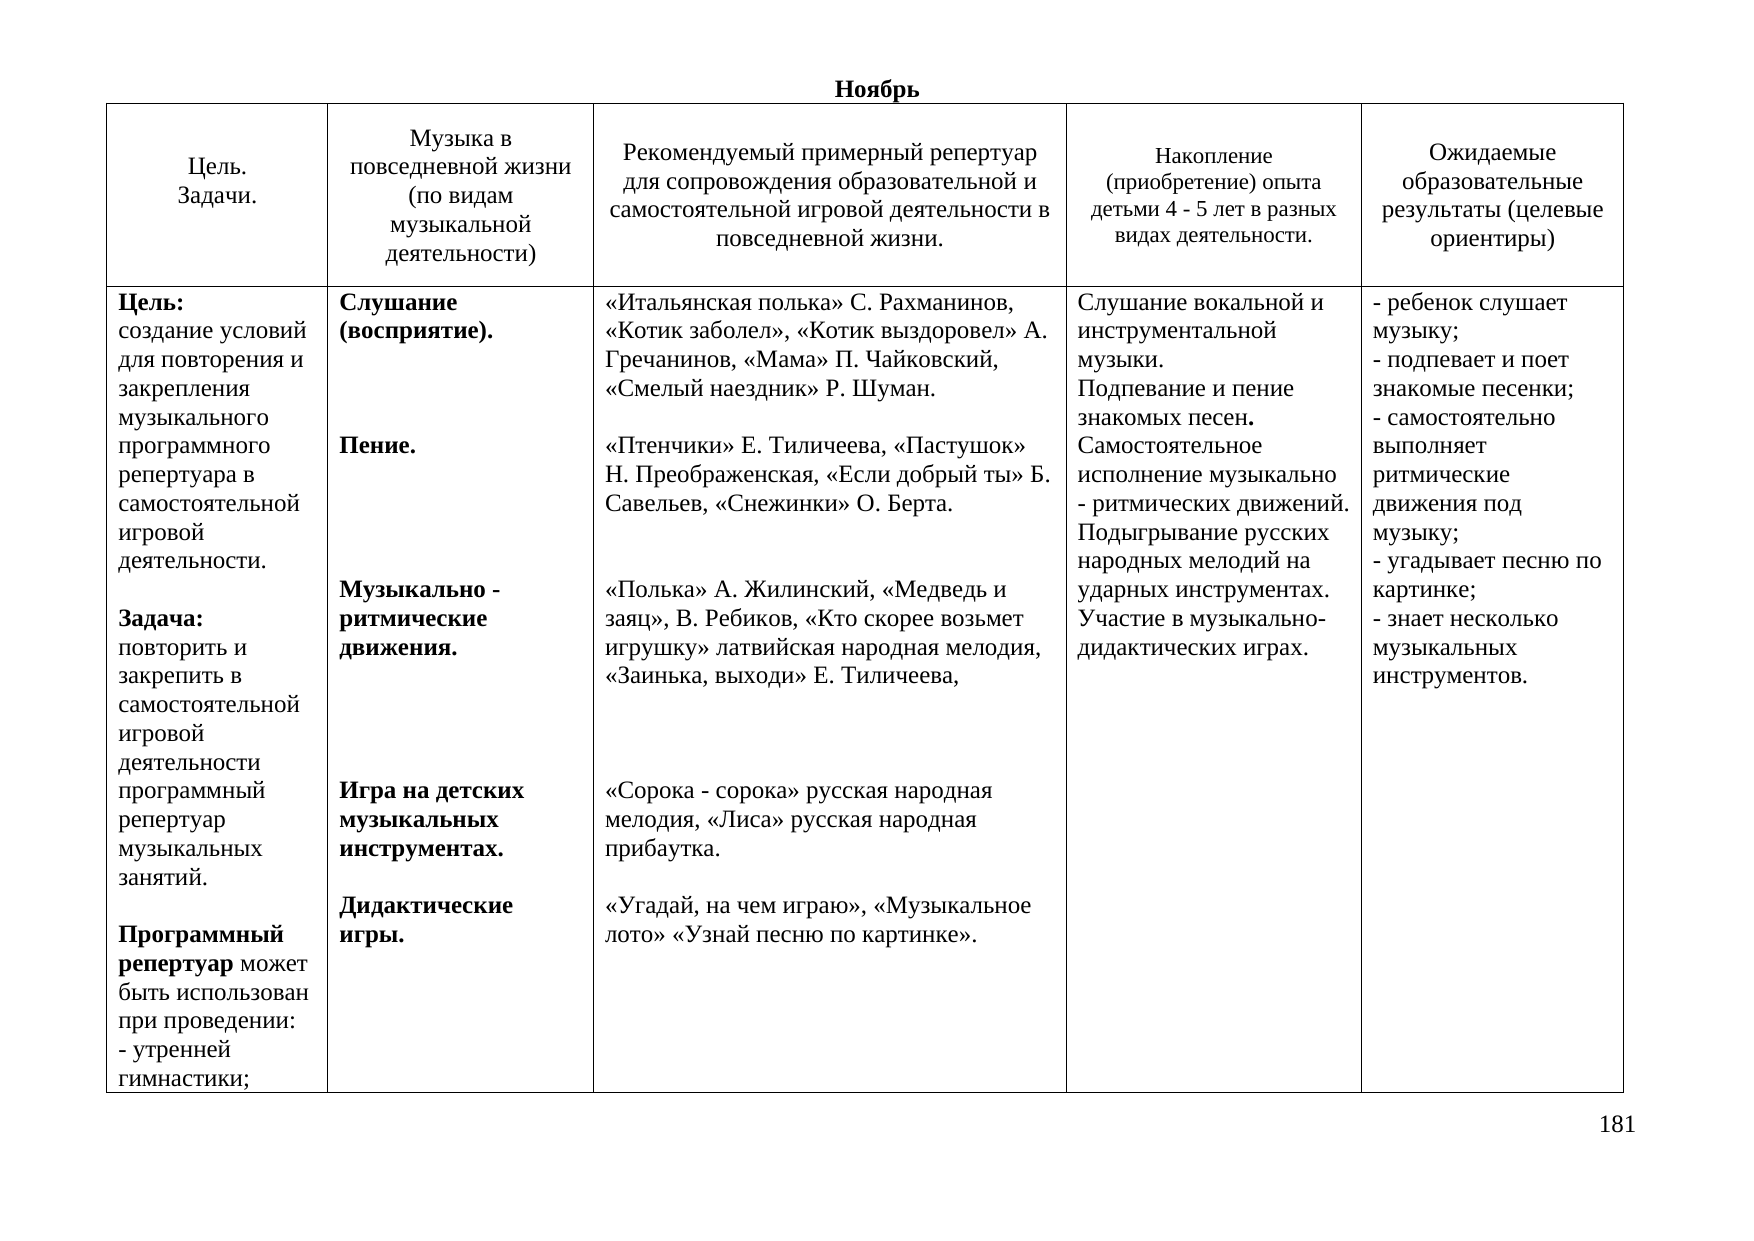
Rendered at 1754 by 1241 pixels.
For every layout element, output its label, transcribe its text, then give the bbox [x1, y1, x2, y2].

table_header Накопление (приобретение) опыта детьми 4 - 5 лет в разных видах деятельности. [1067, 104, 1361, 286]
text Ноябрь [118, 74, 1636, 103]
table_header Цель. Задачи. [107, 104, 327, 286]
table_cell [107, 287, 327, 1092]
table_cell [1067, 287, 1361, 1092]
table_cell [328, 287, 593, 1092]
table_header Ожидаемые образовательные результаты (целевые ориентиры) [1362, 104, 1623, 286]
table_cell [1362, 287, 1623, 1092]
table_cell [594, 287, 1066, 1092]
table_header Рекомендуемый примерный репертуар для сопровождения образовательной и самостоятельной игровой деятельности в повседневной жизни. [594, 104, 1066, 286]
table_header Музыка в повседневной жизни (по видам музыкальной деятельности) [328, 104, 593, 286]
